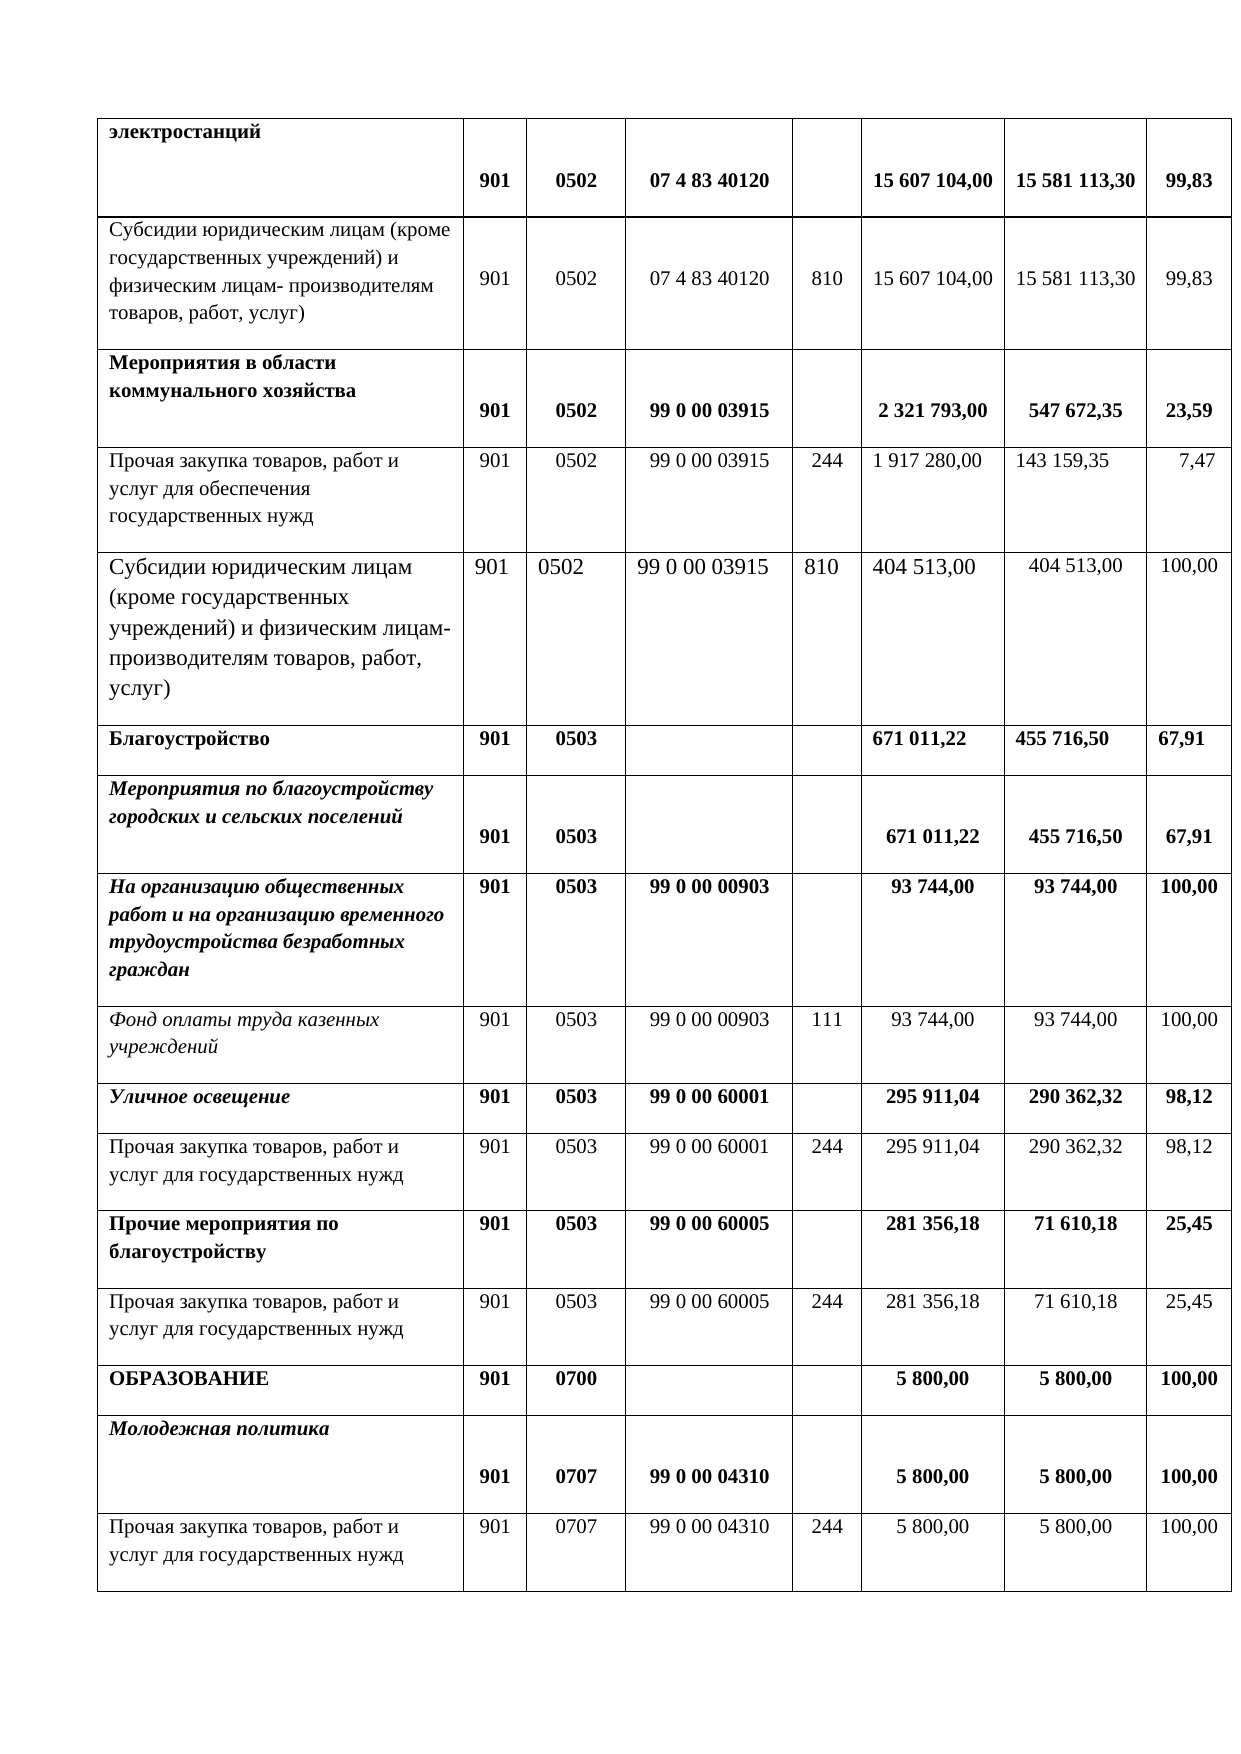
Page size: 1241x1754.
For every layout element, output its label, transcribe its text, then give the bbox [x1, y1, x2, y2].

table_cell [626, 726, 792, 775]
table_cell 99 0 00 03915 [626, 350, 792, 447]
table_cell 290 362,32 [1005, 1084, 1146, 1133]
table_cell 25,45 [1147, 1289, 1231, 1365]
table_cell 0503 [527, 726, 625, 775]
table_cell 07 4 83 40120 [626, 218, 792, 349]
table_cell 901 [464, 553, 526, 725]
table_cell 5 800,00 [862, 1514, 1004, 1591]
table_cell [626, 776, 792, 873]
table_cell 100,00 [1147, 1416, 1231, 1513]
table_cell 901 [464, 350, 526, 447]
table_cell 98,12 [1147, 1084, 1231, 1133]
table_cell Мероприятия в области коммунального хозяйства [98, 350, 463, 447]
table_cell 295 911,04 [862, 1134, 1004, 1210]
table_cell 0502 [527, 448, 625, 552]
table_cell 15 607 104,00 [862, 218, 1004, 349]
table_cell 901 [464, 726, 526, 775]
table_cell 1 917 280,00 [862, 448, 1004, 552]
table_cell 901 [464, 1134, 526, 1210]
table_cell 67,91 [1147, 776, 1231, 873]
table_cell 5 800,00 [1005, 1366, 1146, 1415]
table_cell Мероприятия по благоустройству городских и сельских поселений [98, 776, 463, 873]
table_cell Субсидии юридическим лицам (кроме государственных учреждений) и физическим лицам- производителям товаров, работ, услуг) [98, 218, 463, 349]
table_cell 244 [793, 448, 861, 552]
table_cell ОБРАЗОВАНИЕ [98, 1366, 463, 1415]
table_cell 71 610,18 [1005, 1211, 1146, 1288]
table_cell 99 0 00 60005 [626, 1289, 792, 1365]
table_cell 901 [464, 1514, 526, 1591]
table_cell 99,83 [1147, 119, 1231, 216]
table_cell 99 0 00 03915 [626, 553, 792, 725]
table_cell 901 [464, 119, 526, 216]
table_cell 71 610,18 [1005, 1289, 1146, 1365]
table_cell 98,12 [1147, 1134, 1231, 1210]
table_cell 15 581 113,30 [1005, 218, 1146, 349]
table_cell Фонд оплаты труда казенных учреждений [98, 1007, 463, 1083]
table_cell 0503 [527, 1084, 625, 1133]
table_cell 100,00 [1147, 1007, 1231, 1083]
table_cell 100,00 [1147, 553, 1231, 725]
table_cell 455 716,50 [1005, 726, 1146, 775]
table_cell Прочая закупка товаров, работ и услуг для государственных нужд [98, 1289, 463, 1365]
table_cell 0502 [527, 218, 625, 349]
table_cell 0707 [527, 1416, 625, 1513]
table_cell [793, 1416, 861, 1513]
table_cell Субсидии юридическим лицам (кроме государственных учреждений) и физическим лицам- производителям товаров, работ, услуг) [98, 553, 463, 725]
table_cell 0503 [527, 776, 625, 873]
table_cell 901 [464, 1289, 526, 1365]
table_cell 901 [464, 448, 526, 552]
table_cell 100,00 [1147, 1366, 1231, 1415]
table_cell [793, 1084, 861, 1133]
table_cell 93 744,00 [1005, 874, 1146, 1006]
table_cell Молодежная политика [98, 1416, 463, 1513]
table_cell 99 0 00 04310 [626, 1514, 792, 1591]
table_cell [793, 350, 861, 447]
table_cell 25,45 [1147, 1211, 1231, 1288]
table_cell 901 [464, 1007, 526, 1083]
table_cell 810 [793, 218, 861, 349]
table_cell Уличное освещение [98, 1084, 463, 1133]
table_cell [793, 726, 861, 775]
table_cell 671 011,22 [862, 776, 1004, 873]
table_cell 901 [464, 1416, 526, 1513]
table_cell Прочие мероприятия по благоустройству [98, 1211, 463, 1288]
table_cell [793, 1211, 861, 1288]
table_cell 547 672,35 [1005, 350, 1146, 447]
table_cell 0503 [527, 1007, 625, 1083]
table_cell 93 744,00 [1005, 1007, 1146, 1083]
table_cell 5 800,00 [1005, 1514, 1146, 1591]
table_cell 0503 [527, 1134, 625, 1210]
table_cell 15 581 113,30 [1005, 119, 1146, 216]
table_cell 100,00 [1147, 1514, 1231, 1591]
table_cell 290 362,32 [1005, 1134, 1146, 1210]
table_cell 901 [464, 1211, 526, 1288]
table_cell 5 800,00 [862, 1366, 1004, 1415]
table_cell 93 744,00 [862, 1007, 1004, 1083]
table_cell 281 356,18 [862, 1211, 1004, 1288]
table_cell 99 0 00 04310 [626, 1416, 792, 1513]
table_cell 100,00 [1147, 874, 1231, 1006]
table_cell [793, 776, 861, 873]
table_cell 295 911,04 [862, 1084, 1004, 1133]
table_cell 99 0 00 60001 [626, 1084, 792, 1133]
table_cell 0502 [527, 553, 625, 725]
table_cell 143 159,35 [1005, 448, 1146, 552]
table_cell 0503 [527, 1289, 625, 1365]
table_cell 2 321 793,00 [862, 350, 1004, 447]
table_cell 07 4 83 40120 [626, 119, 792, 216]
table_cell 99,83 [1147, 218, 1231, 349]
table_cell [626, 1366, 792, 1415]
table_cell 111 [793, 1007, 861, 1083]
table_cell 901 [464, 1366, 526, 1415]
table_cell 5 800,00 [862, 1416, 1004, 1513]
table_cell 99 0 00 03915 [626, 448, 792, 552]
table_cell 404 513,00 [862, 553, 1004, 725]
table_cell Прочая закупка товаров, работ и услуг для государственных нужд [98, 1514, 463, 1591]
table_cell 0503 [527, 874, 625, 1006]
table_cell На организацию общественных работ и на организацию временного трудоустройства безработных граждан [98, 874, 463, 1006]
table_cell 901 [464, 776, 526, 873]
table_cell Прочая закупка товаров, работ и услуг для обеспечения государственных нужд [98, 448, 463, 552]
table_cell 810 [793, 553, 861, 725]
table_cell [793, 1366, 861, 1415]
table_cell 0502 [527, 350, 625, 447]
table_cell 455 716,50 [1005, 776, 1146, 873]
table_cell 5 800,00 [1005, 1416, 1146, 1513]
table_cell 99 0 00 60005 [626, 1211, 792, 1288]
table_cell 23,59 [1147, 350, 1231, 447]
table_cell 15 607 104,00 [862, 119, 1004, 216]
table_cell 0707 [527, 1514, 625, 1591]
table_cell 99 0 00 00903 [626, 1007, 792, 1083]
table_cell 93 744,00 [862, 874, 1004, 1006]
table_cell 901 [464, 1084, 526, 1133]
table_cell 244 [793, 1514, 861, 1591]
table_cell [98, 119, 463, 216]
table_cell 901 [464, 874, 526, 1006]
table_cell 99 0 00 00903 [626, 874, 792, 1006]
table_cell 671 011,22 [862, 726, 1004, 775]
table_cell 0503 [527, 1211, 625, 1288]
table_cell 67,91 [1147, 726, 1231, 775]
table_cell 7,47 [1147, 448, 1231, 552]
table_cell [793, 874, 861, 1006]
table_cell Прочая закупка товаров, работ и услуг для государственных нужд [98, 1134, 463, 1210]
table_cell 281 356,18 [862, 1289, 1004, 1365]
table_cell 404 513,00 [1005, 553, 1146, 725]
table_cell 0700 [527, 1366, 625, 1415]
table_cell 901 [464, 218, 526, 349]
table_cell Благоустройство [98, 726, 463, 775]
table_cell 244 [793, 1289, 861, 1365]
table_cell 244 [793, 1134, 861, 1210]
table_cell 0502 [527, 119, 625, 216]
table_cell [793, 119, 861, 216]
table_cell 99 0 00 60001 [626, 1134, 792, 1210]
